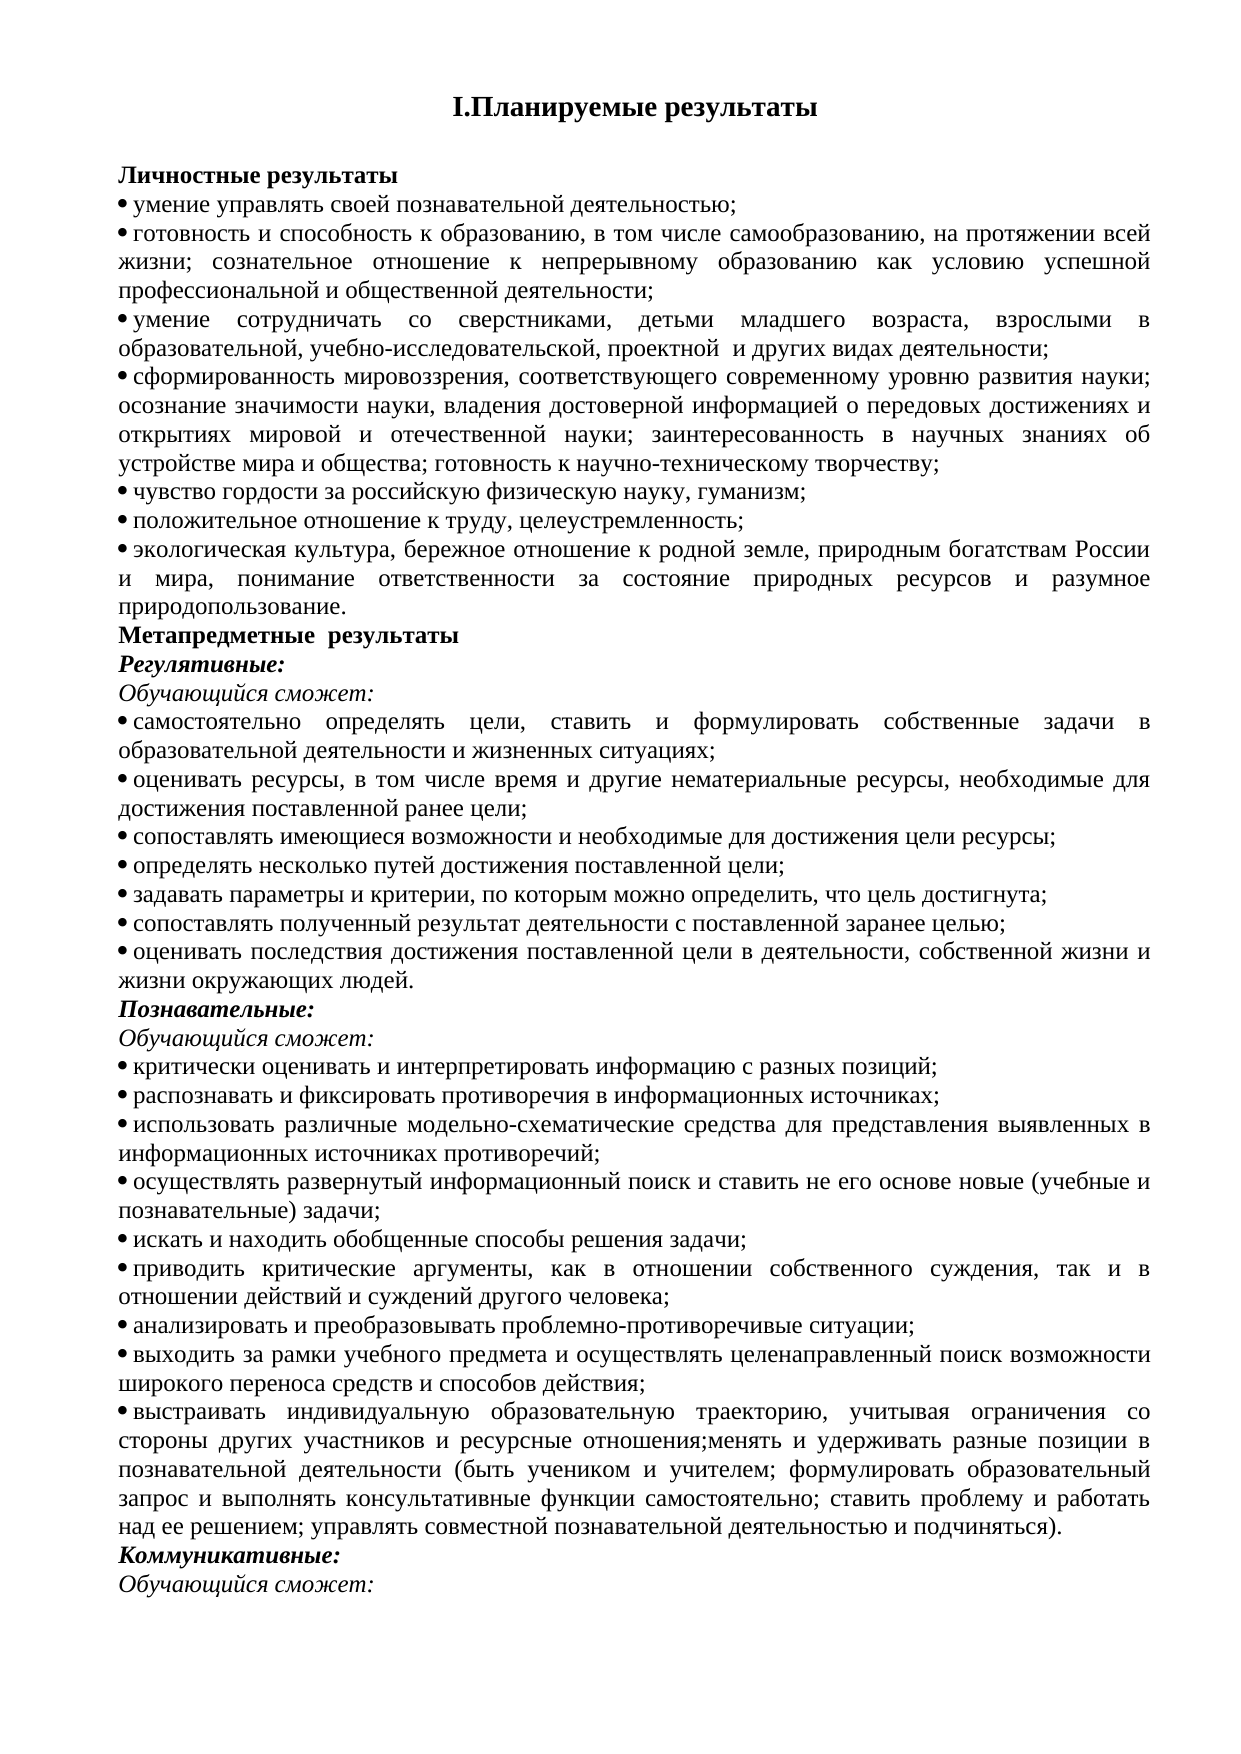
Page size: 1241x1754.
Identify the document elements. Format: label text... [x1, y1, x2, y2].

list искать и находить обобщенные способы решения задачи; [118, 1224, 1152, 1253]
list положительное отношение к труду, целеустремленность; [118, 505, 1152, 534]
list сопоставлять имеющиеся возможности и необходимые для достижения цели ресурсы; [118, 821, 1152, 850]
text Личностные результаты [118, 160, 1152, 189]
list выстраивать индивидуальную образовательную траекторию, учитывая ограничения со стороны других участников и ресурсные отношения;менять и удерживать разные позиции в познавательной деятельности (быть учеником и учителем; формулировать образовательный запрос и выполнять консультативные функции самостоятельно; ставить проблему и работать над ее решением; управлять совместной познавательной деятельностью и подчиняться). [118, 1396, 1152, 1540]
list распознавать и фиксировать противоречия в информационных источниках; [118, 1080, 1152, 1109]
list чувство гордости за российскую физическую науку, гуманизм; [118, 476, 1152, 505]
list оценивать ресурсы, в том числе время и другие нематериальные ресурсы, необходимые для достижения поставленной ранее цели; [118, 764, 1152, 821]
list приводить критические аргументы, как в отношении собственного суждения, так и в отношении действий и суждений другого человека; [118, 1253, 1152, 1310]
list самостоятельно определять цели, ставить и формулировать собственные задачи в образовательной деятельности и жизненных ситуациях; [118, 706, 1152, 764]
list задавать параметры и критерии, по которым можно определить, что цель достигнута; [118, 879, 1152, 908]
list определять несколько путей достижения поставленной цели; [118, 850, 1152, 879]
list критически оценивать и интерпретировать информацию с разных позиций; [118, 1051, 1152, 1080]
list готовность и способность к образованию, в том числе самообразованию, на протяжении всей жизни; сознательное отношение к непрерывному образованию как условию успешной профессиональной и общественной деятельности; [118, 218, 1152, 304]
list сопоставлять полученный результат деятельности с поставленной заранее целью; [118, 908, 1152, 936]
list сформированность мировоззрения, соответствующего современному уровню развития науки; осознание значимости науки, владения достоверной информацией о передовых достижениях и открытиях мировой и отечественной науки; заинтересованность в научных знаниях об устройстве мира и общества; готовность к научно-техническому творчеству; [118, 361, 1152, 476]
list осуществлять развернутый информационный поиск и ставить не его основе новые (учебные и познавательные) задачи; [118, 1166, 1152, 1224]
text Метапредметные результаты [118, 620, 1152, 649]
text Коммуникативные: [118, 1540, 1152, 1569]
text Обучающийся сможет: [118, 1023, 1152, 1051]
list экологическая культура, бережное отношение к родной земле, природным богатствам России и мира, понимание ответственности за состояние природных ресурсов и разумное природопользование. [118, 534, 1152, 620]
text Регулятивные: [118, 649, 1152, 678]
list умение сотрудничать со сверстниками, детьми младшего возраста, взрослыми в образовательной, учебно-исследовательской, проектной и других видах деятельности; [118, 304, 1152, 361]
list использовать различные модельно-схематические средства для представления выявленных в информационных источниках противоречий; [118, 1109, 1152, 1166]
text Познавательные: [118, 994, 1152, 1023]
list оценивать последствия достижения поставленной цели в деятельности, собственной жизни и жизни окружающих людей. [118, 936, 1152, 994]
list I.Планируемые результаты [118, 89, 1152, 122]
list умение управлять своей познавательной деятельностью; [118, 189, 1152, 218]
list выходить за рамки учебного предмета и осуществлять целенаправленный поиск возможности широкого переноса средств и способов действия; [118, 1339, 1152, 1396]
text Обучающийся сможет: [118, 1569, 1152, 1598]
list анализировать и преобразовывать проблемно-противоречивые ситуации; [118, 1310, 1152, 1339]
text Обучающийся сможет: [118, 678, 1152, 706]
